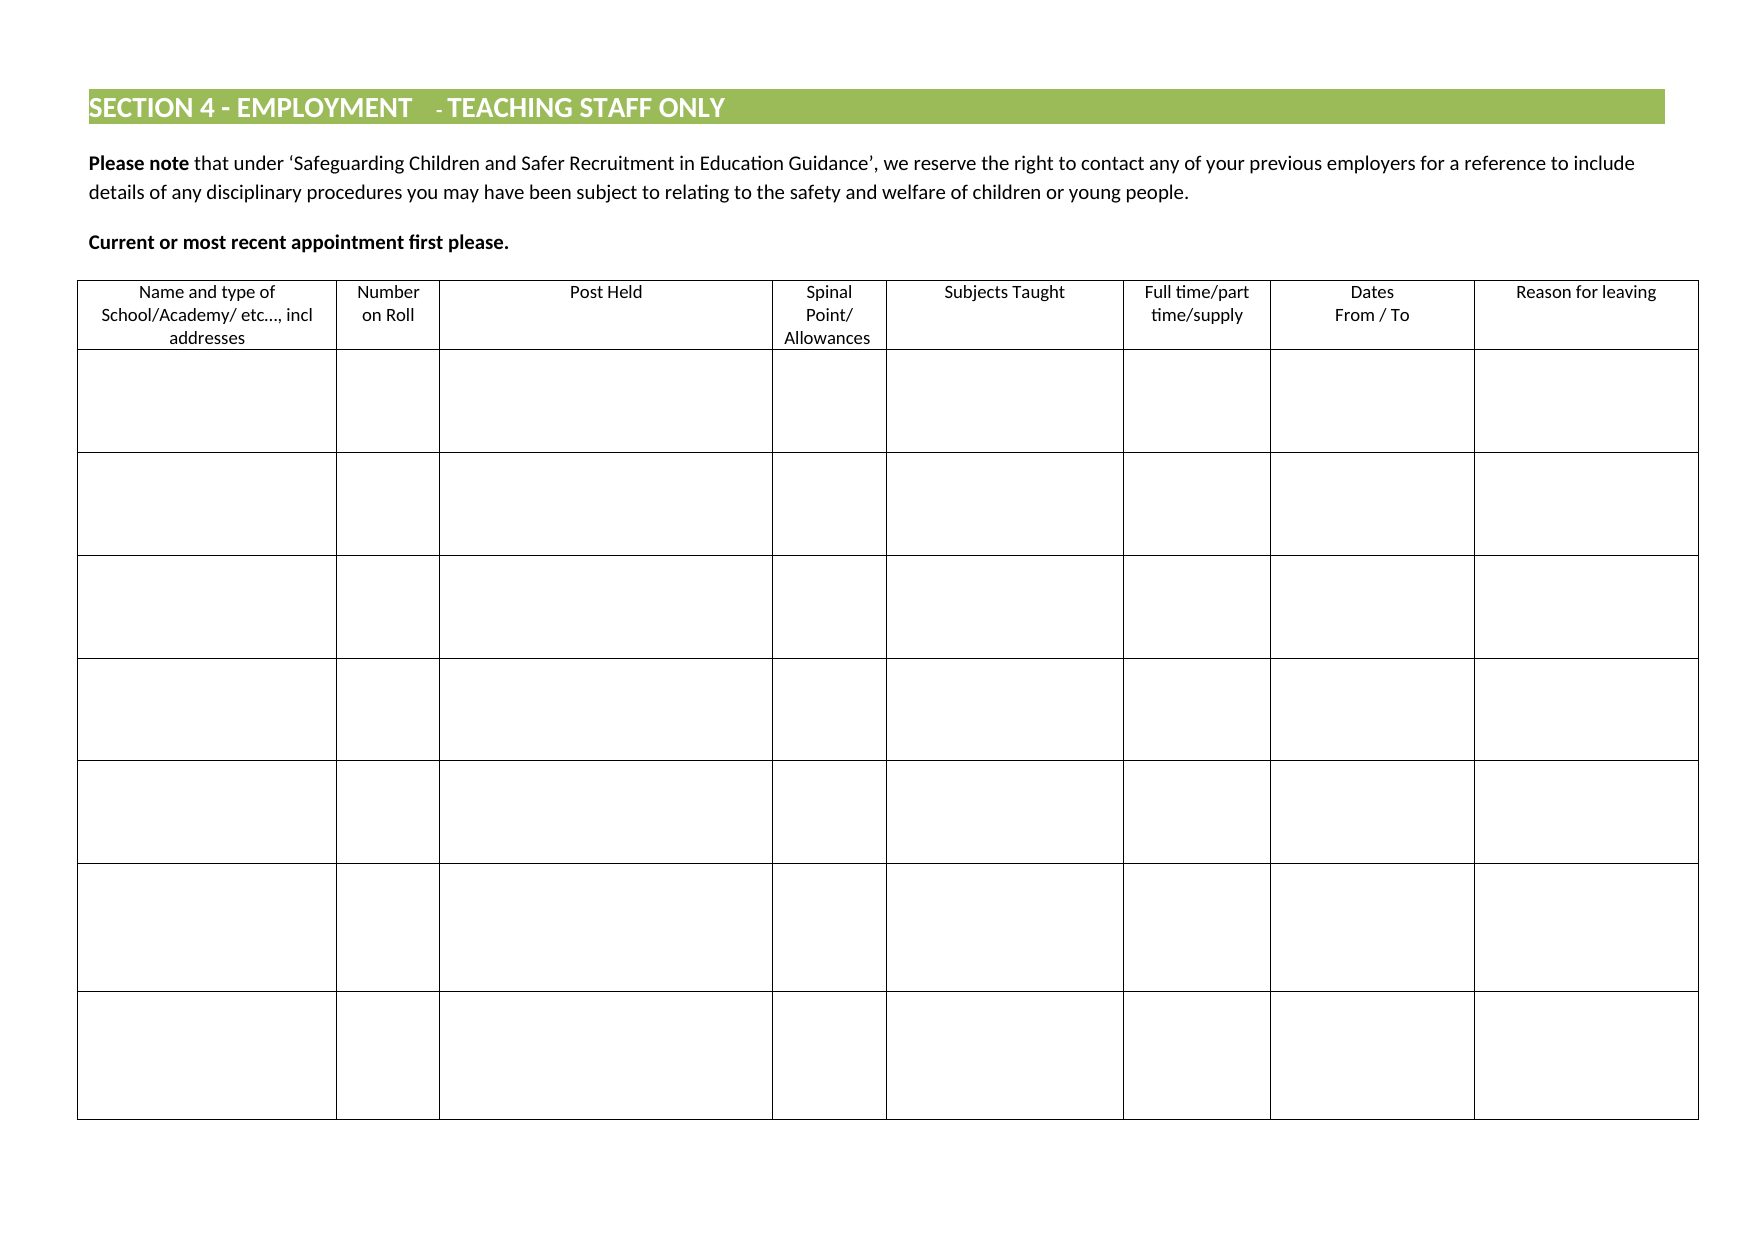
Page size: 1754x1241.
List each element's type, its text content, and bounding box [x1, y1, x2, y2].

table_cell [337, 350, 439, 452]
table_cell [887, 659, 1123, 760]
table_cell [887, 453, 1123, 555]
text SECTION 4 - EMPLOYMENT - TEACHING STAFF ONLY [89, 89, 1665, 124]
table_cell [440, 453, 772, 555]
table_cell [78, 453, 336, 555]
table_cell [78, 992, 336, 1119]
table_cell [337, 556, 439, 657]
table_cell [78, 350, 336, 452]
table_cell [1124, 659, 1270, 760]
table_cell [1475, 761, 1698, 863]
table_cell [1271, 453, 1474, 555]
table_cell [440, 761, 772, 863]
table_header Post Held [440, 281, 772, 349]
table_cell [887, 992, 1123, 1119]
table_header Name and type of School/Academy/ etc…, incl addresses [78, 281, 336, 349]
table_cell [78, 761, 336, 863]
table_header Full time/part time/supply [1124, 281, 1270, 349]
text Please note that under ‘Safeguarding Children and Safer Recruitment in Education Guidance’, we reserve the right to contact any of your previous employers for a reference to include details of any disciplinary procedures you may have been subject to relating to the safety and welfare of children or young people. [89, 150, 1665, 205]
table_cell [1124, 556, 1270, 657]
table_cell [337, 864, 439, 991]
table_header Number on Roll [337, 281, 439, 349]
table_header Dates From / To [1271, 281, 1474, 349]
table_cell [1475, 992, 1698, 1119]
table_cell [1271, 350, 1474, 452]
table_cell [887, 864, 1123, 991]
table_cell [887, 761, 1123, 863]
table_cell [440, 992, 772, 1119]
table_cell [1124, 350, 1270, 452]
table_cell [440, 556, 772, 657]
table_header Subjects Taught [887, 281, 1123, 349]
table_cell [337, 659, 439, 760]
table_cell [1124, 761, 1270, 863]
table_cell [1475, 659, 1698, 760]
table_cell [773, 864, 886, 991]
table_cell [1271, 864, 1474, 991]
table_cell [1271, 659, 1474, 760]
table_cell [1475, 864, 1698, 991]
table_cell [440, 350, 772, 452]
table_cell [337, 992, 439, 1119]
table_cell [887, 556, 1123, 657]
table_cell [1124, 453, 1270, 555]
table_cell [773, 556, 886, 657]
table_cell [773, 659, 886, 760]
table_cell [887, 350, 1123, 452]
table_cell [337, 453, 439, 555]
table_cell [1475, 453, 1698, 555]
table_cell [337, 761, 439, 863]
table_cell [440, 659, 772, 760]
table_cell [1475, 350, 1698, 452]
table_cell [440, 864, 772, 991]
table_cell [1124, 864, 1270, 991]
table_cell [773, 992, 886, 1119]
table_header Reason for leaving [1475, 281, 1698, 349]
table_cell [773, 350, 886, 452]
table_cell [773, 761, 886, 863]
table_cell [773, 453, 886, 555]
table_cell [1271, 992, 1474, 1119]
table_cell [78, 556, 336, 657]
table_cell [1124, 992, 1270, 1119]
table_cell [78, 864, 336, 991]
table_cell [1475, 556, 1698, 657]
table_cell [1271, 761, 1474, 863]
table_header Spinal Point/ Allowances [773, 281, 886, 349]
text Current or most recent appointment first please. [89, 229, 1665, 255]
table_cell [78, 659, 336, 760]
table_cell [1271, 556, 1474, 657]
